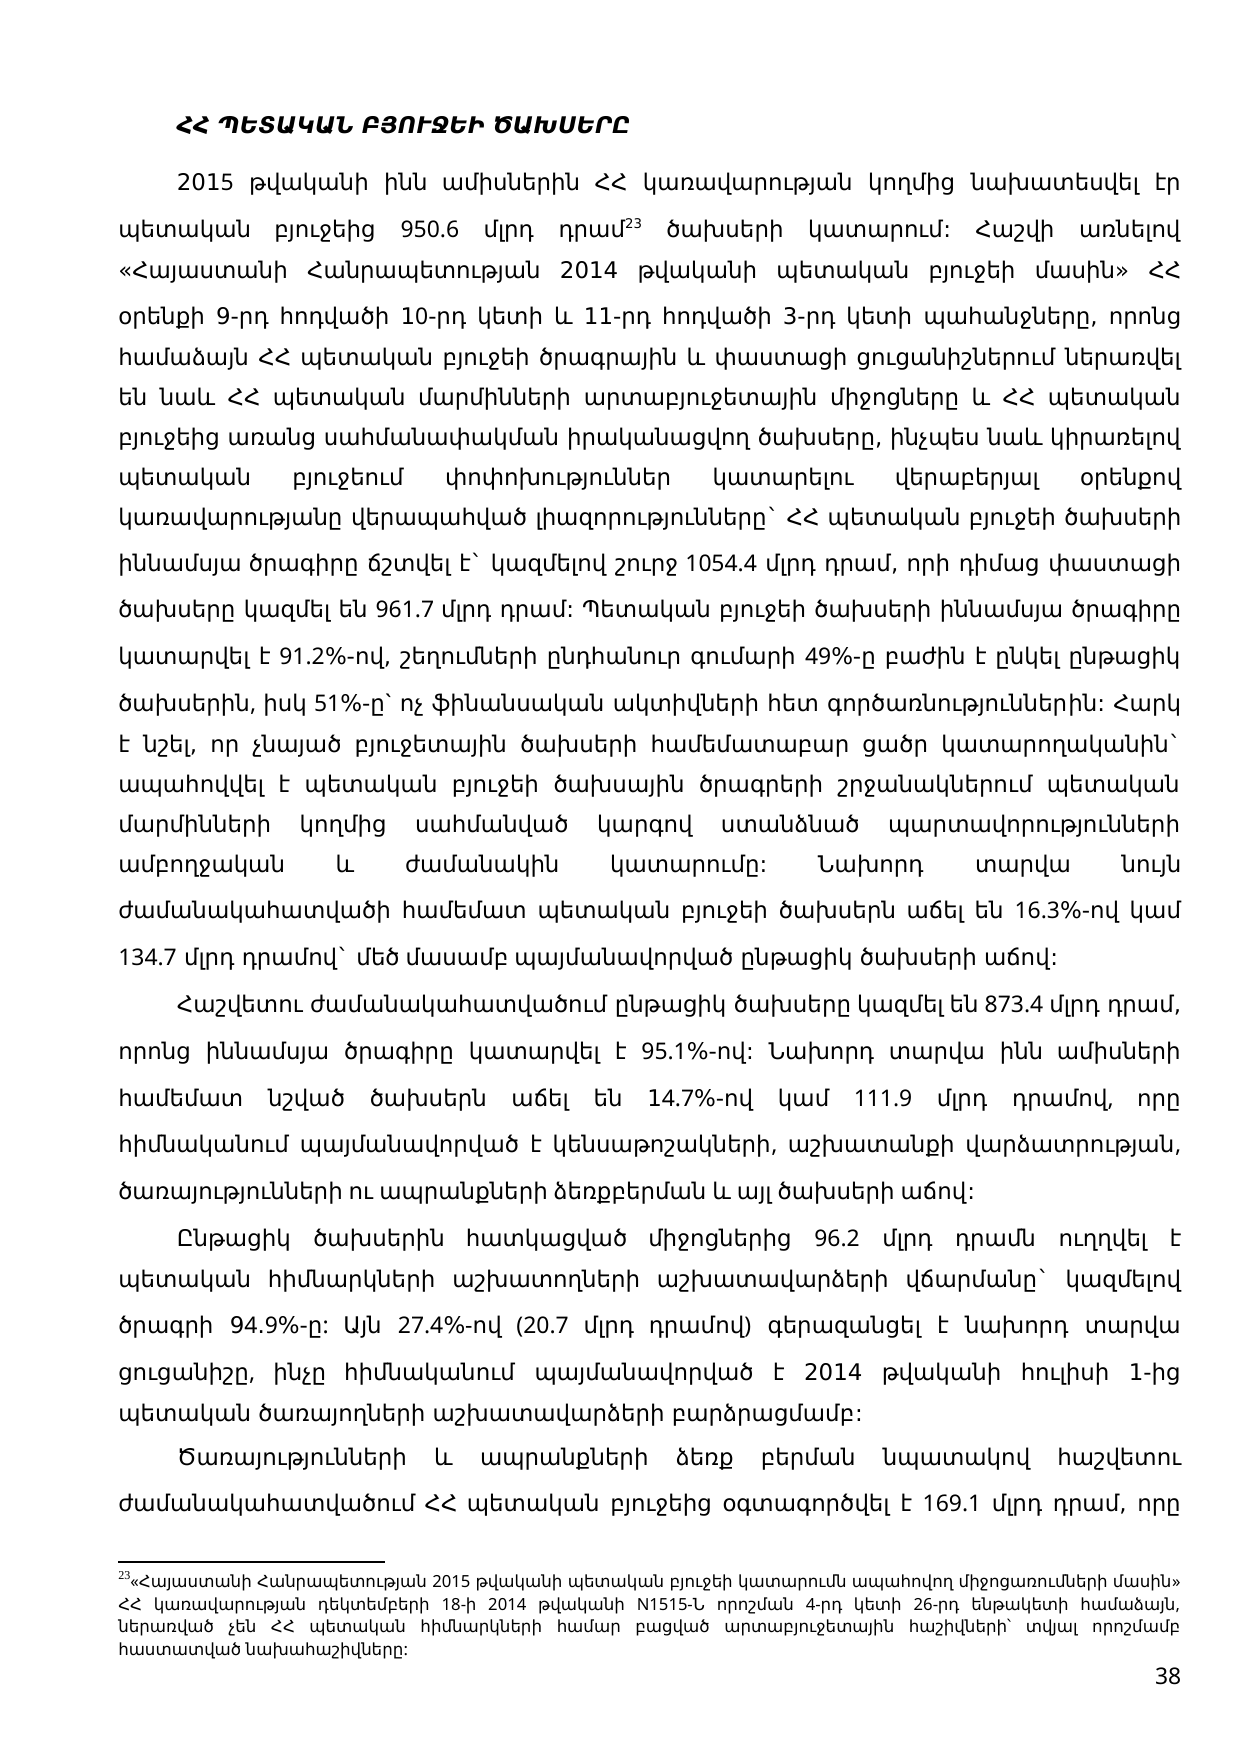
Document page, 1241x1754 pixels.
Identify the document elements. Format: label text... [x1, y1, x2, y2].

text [118, 1440, 1181, 1518]
text Ընթացիկ ծախսերին հատկացված միջոցներից 96.2 մլրդ դրամն ուղղվել է պետական հիմնարկների աշխատողների աշխատավարձերի վճարմանը` կազմելով ծրագրի 94.9%-ը: Այն 27.4%-ով (20.7 մլրդ դրամով) գերազանցել է նախորդ տարվա ցուցանիշը, ինչը հիմնականում պայմանավորված է 2014 թվականի հուլիսի 1-ից պետական ծառայողների աշխատավարձերի բարձրացմամբ: [118, 1222, 1181, 1427]
text Հաշվետու ժամանակահատվածում ընթացիկ ծախսերը կազմել են 873.4 մլրդ դրամ, որոնց իննամսյա ծրագիրը կատարվել է 95.1%-ով: Նախորդ տարվա ինն ամիսների համեմատ նշված ծախսերն աճել են 14.7%-ով կամ 111.9 մլրդ դրամով, որը հիմնականում պայմանավորված է կենսաթոշակների, աշխատանքի վարձատրության, ծառայությունների ու ապրանքների ձեռքբերման և այլ ծախսերի աճով: [118, 988, 1181, 1206]
text ՀՀ ՊԵՏԱԿԱՆ ԲՅՈՒՋԵԻ ԾԱԽՍԵՐԸ [118, 112, 1181, 139]
text 2015 թվականի ինն ամիսներին ՀՀ կառավարության կողմից նախատեսվել էր պետական բյուջեից 950.6 մլրդ դրամ ծախսերի կատարում: Հաշվի առնելով «Հայաստանի Հանրապետության 2014 թվականի պետական բյուջեի մասին» ՀՀ օրենքի 9-րդ հոդվածի 10-րդ կետի և 11-րդ հոդվածի 3-րդ կետի պահանջները, որոնց համաձայն ՀՀ պետական բյուջեի ծրագրային և փաստացի ցուցանիշներում ներառվել են նաև ՀՀ պետական մարմինների արտաբյուջետային միջոցները և ՀՀ պետական բյուջեից առանց սահմանափակման իրականացվող ծախսերը, ինչպես նաև կիրառելով պետական բյուջեում փոփոխություններ կատարելու վերաբերյալ օրենքով կառավարությանը վերապահված լիազորությունները` ՀՀ պետական բյուջեի ծախսերի իննամսյա ծրագիրը ճշտվել է` կազմելով շուրջ 1054.4 մլրդ դրամ, որի դիմաց փաստացի ծախսերը կազմել են 961.7 մլրդ դրամ: Պետական բյուջեի ծախսերի իննամսյա ծրագիրը կատարվել է 91.2%-ով, շեղումների ընդհանուր գումարի 49%-ը բաժին է ընկել ընթացիկ ծախսերին, իսկ 51%-ը` ոչ ֆինանսական ակտիվների հետ գործառնություններին: Հարկ է նշել, որ չնայած բյուջետային ծախսերի համեմատաբար ցածր կատարողականին` ապահովվել է պետական բյուջեի ծախսային ծրագրերի շրջանակներում պետական մարմինների կողմից սահմանված կարգով ստանձնած պարտավորությունների ամբողջական և ժամանակին կատարումը: Նախորդ տարվա նույն ժամանակահատվածի համեմատ պետական բյուջեի ծախսերն աճել են 16.3%-ով կամ 134.7 մլրդ դրամով` մեծ մասամբ պայմանավորված ընթացիկ ծախսերի աճով: [118, 166, 1181, 972]
